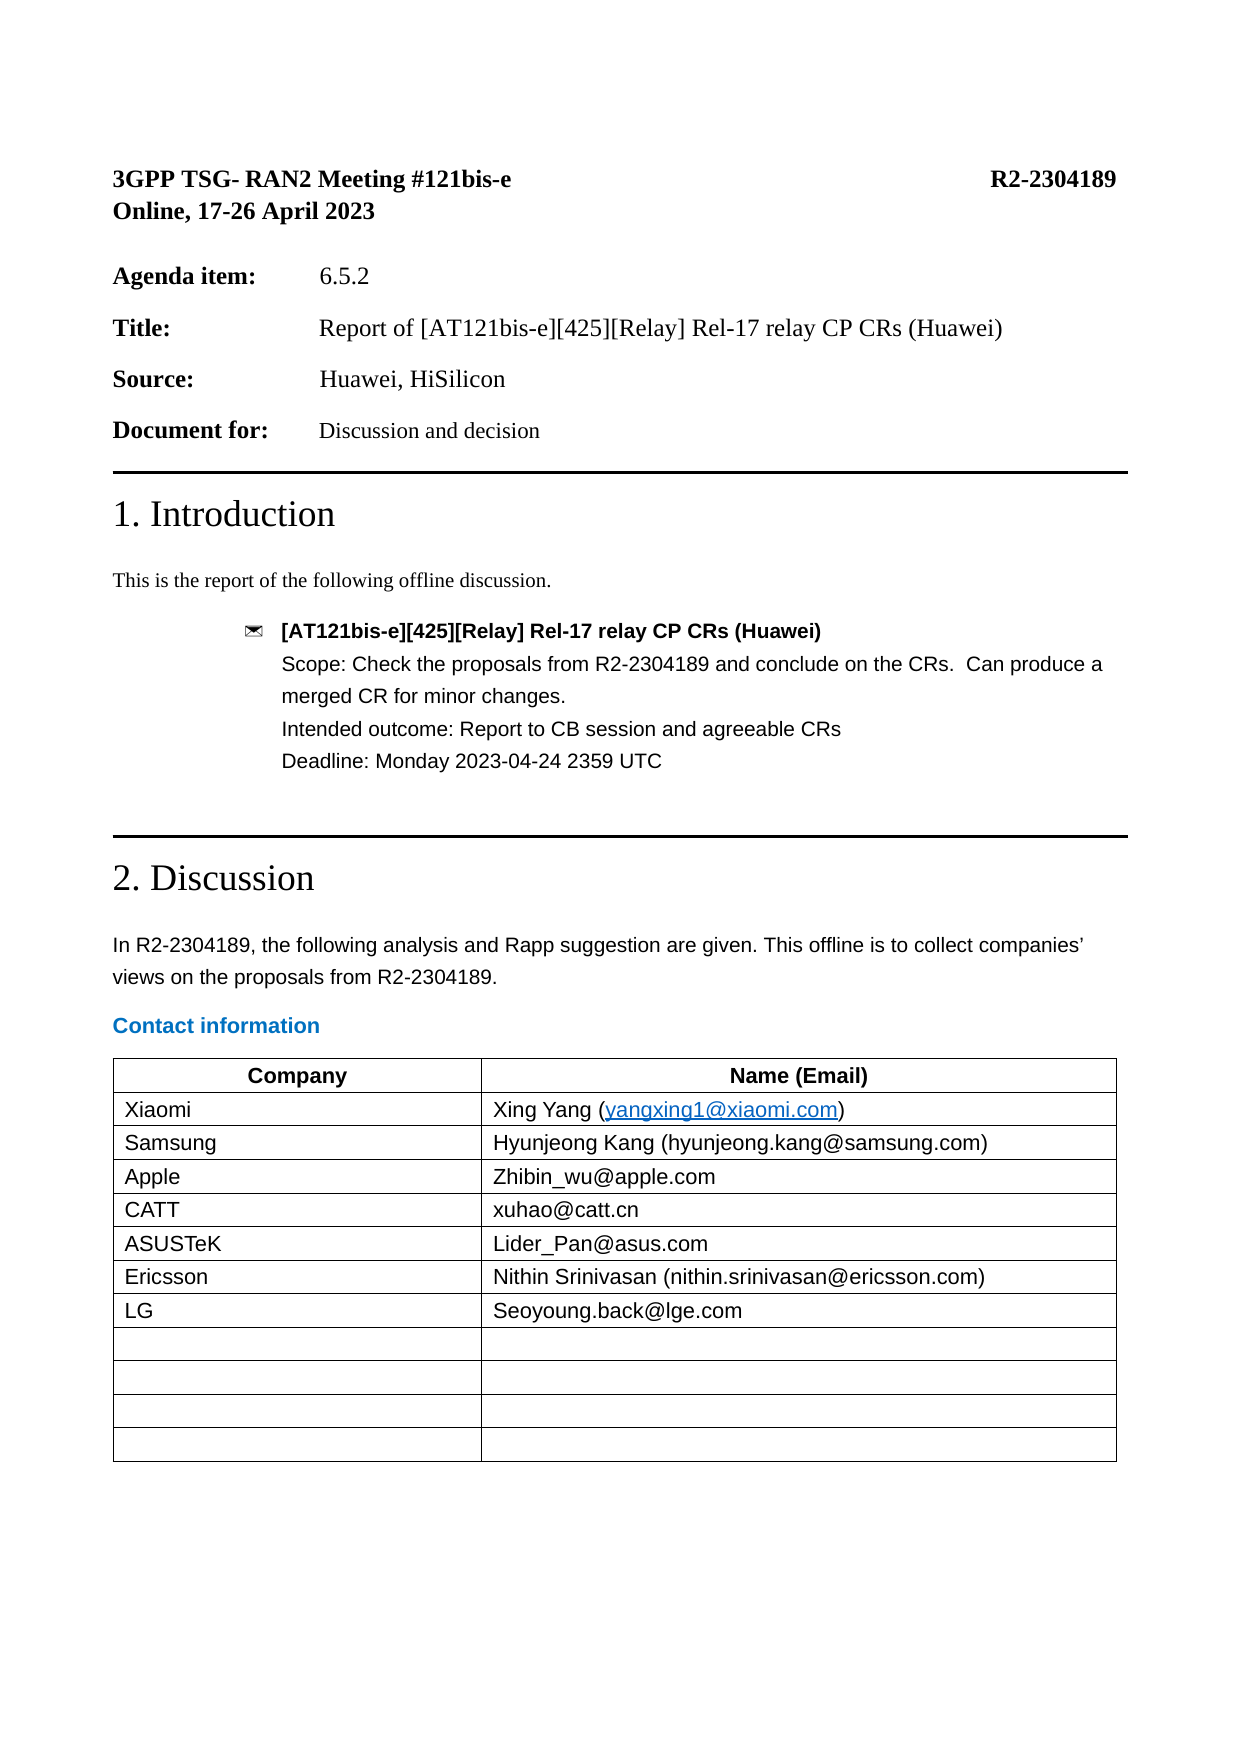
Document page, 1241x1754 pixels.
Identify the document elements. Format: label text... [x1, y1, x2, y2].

table_cell Xing Yang (yangxing1@xiaomi.com) [482, 1093, 1116, 1125]
table_cell [114, 1428, 481, 1461]
text Online, 17-26 April 2023 [112, 194, 1128, 227]
table_cell [482, 1395, 1116, 1427]
table_cell CATT [114, 1194, 481, 1226]
text 3GPP TSG- RAN2 Meeting #121bis-e R2-2304189 [112, 162, 1128, 194]
table_cell [482, 1361, 1116, 1394]
table_cell Seoyoung.back@lge.com [482, 1294, 1116, 1327]
table_header Company [114, 1059, 481, 1092]
text 1. Introduction [112, 472, 1128, 545]
text Source: Huawei, HiSilicon [112, 362, 1128, 394]
text Title: Report of [AT121bis-e][425][Relay] Rel-17 relay CP CRs (Huawei) [112, 311, 1128, 343]
table_cell [114, 1328, 481, 1360]
table_cell Zhibin_wu@apple.com [482, 1160, 1116, 1192]
text Contact information [112, 1009, 1128, 1042]
table_cell Nithin Srinivasan (nithin.srinivasan@ericsson.com) [482, 1261, 1116, 1293]
table_cell Xiaomi [114, 1093, 481, 1125]
text Agenda item: 6.5.2 [112, 259, 1128, 292]
table_cell Lider_Pan@asus.com [482, 1227, 1116, 1259]
text Document for: Discussion and decision [112, 413, 1128, 446]
table_cell LG [114, 1294, 481, 1327]
text 2. Discussion [112, 836, 1128, 909]
table_cell xuhao@catt.cn [482, 1194, 1116, 1226]
table_header Name (Email) [482, 1059, 1116, 1092]
table_cell Ericsson [114, 1261, 481, 1293]
table_cell Hyunjeong Kang (hyunjeong.kang@samsung.com) [482, 1126, 1116, 1159]
text Deadline: Monday 2023-04-24 2359 UTC [244, 745, 1128, 778]
table_cell Apple [114, 1160, 481, 1192]
table_cell [482, 1428, 1116, 1461]
text In R2-2304189, the following analysis and Rapp suggestion are given. This offline is to collect companies’ views on the proposals from R2-2304189. [112, 928, 1128, 993]
table_cell [114, 1395, 481, 1427]
table_cell [114, 1361, 481, 1394]
table_cell [482, 1328, 1116, 1360]
table_cell ASUSTeK [114, 1227, 481, 1259]
text Scope: Check the proposals from R2-2304189 and conclude on the CRs. Can produce a merged CR for minor changes. [244, 648, 1128, 713]
text This is the report of the following offline discussion. [112, 564, 1128, 596]
text Intended outcome: Report to CB session and agreeable CRs [244, 713, 1128, 745]
table_cell Samsung [114, 1126, 481, 1159]
text [AT121bis-e][425][Relay] Rel-17 relay CP CRs (Huawei) [244, 615, 1128, 648]
